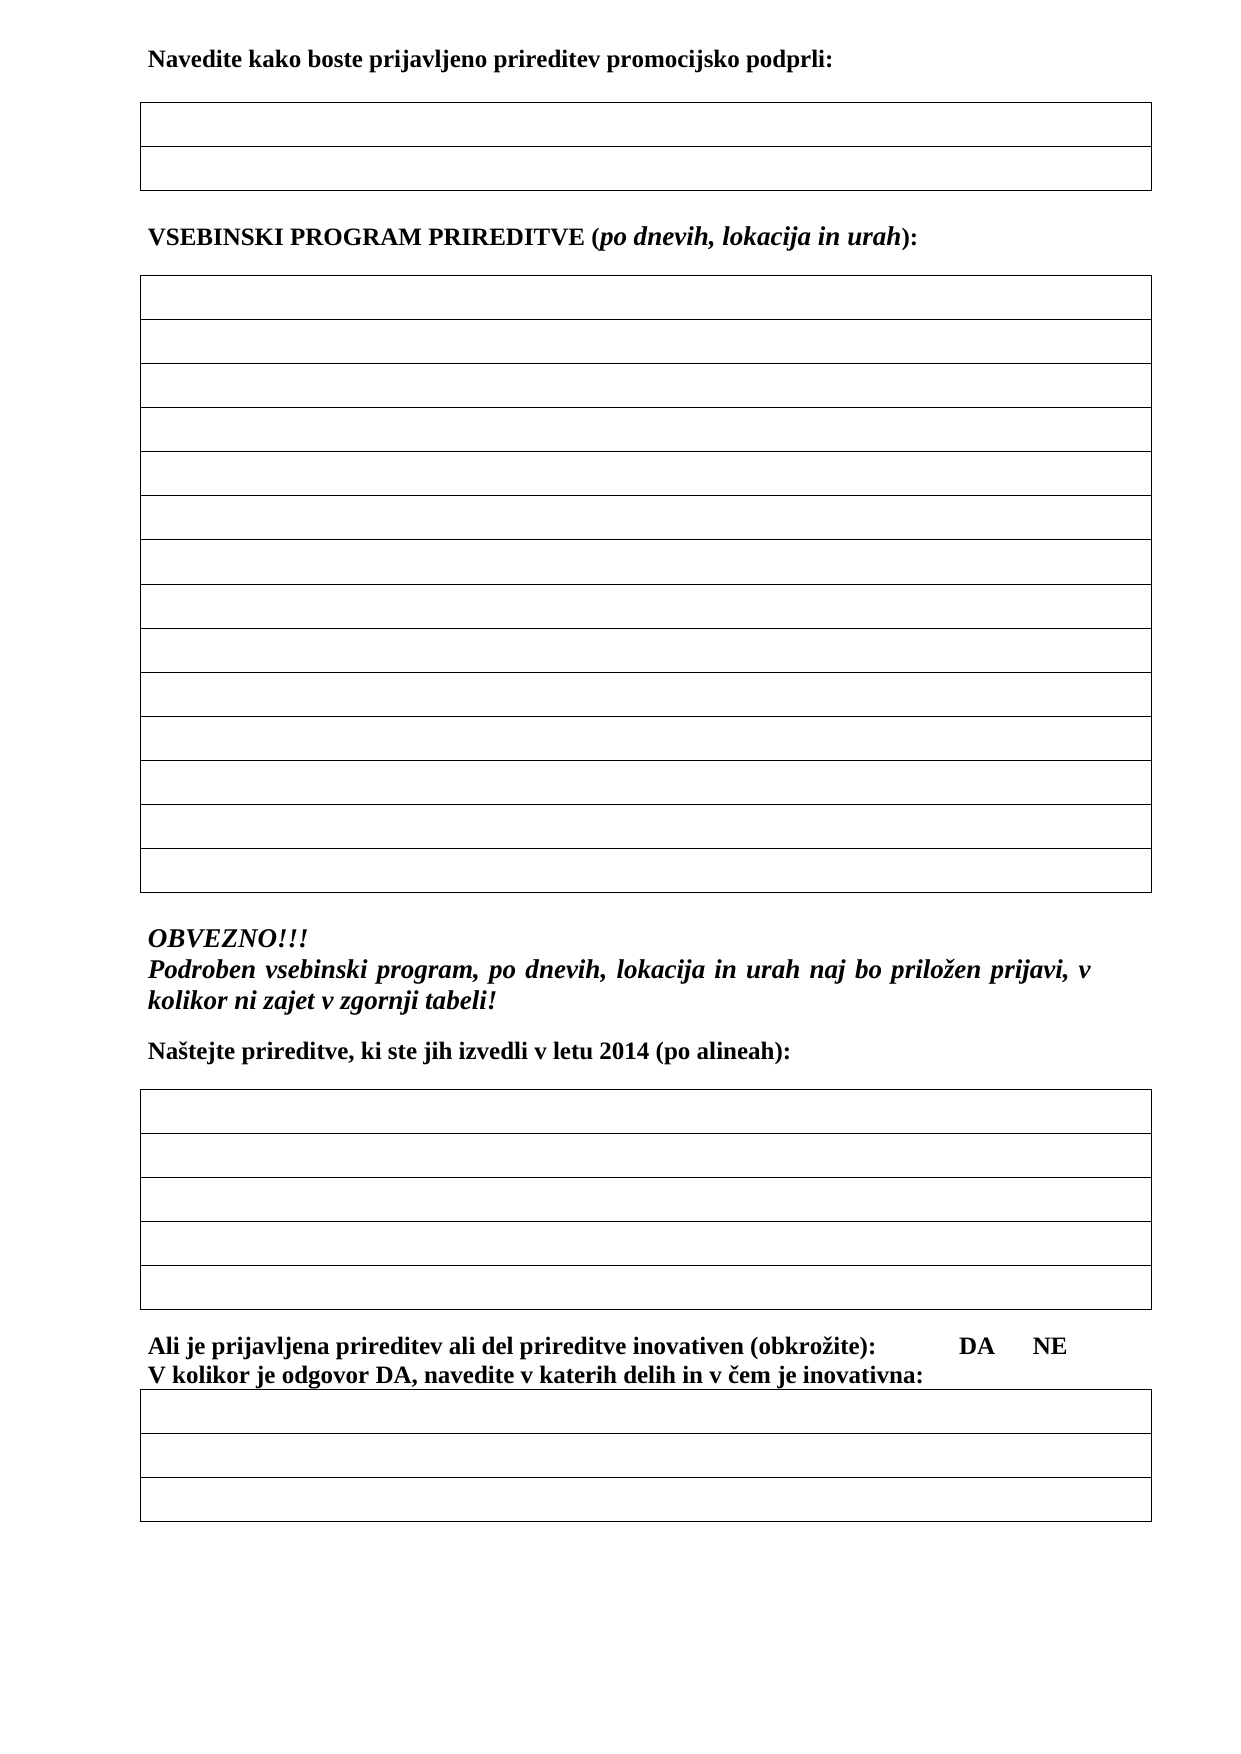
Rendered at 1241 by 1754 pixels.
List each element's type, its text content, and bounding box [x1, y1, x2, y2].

table_cell [141, 1178, 1151, 1221]
table_header [141, 276, 1151, 319]
table_cell [141, 1478, 1151, 1521]
text V kolikor je odgovor DA, navedite v katerih delih in v čem je inovativna: [148, 1360, 1093, 1388]
table_cell [141, 585, 1151, 627]
table_cell [141, 452, 1151, 495]
table_header [141, 1390, 1151, 1432]
table_cell [141, 540, 1151, 583]
table_cell [141, 673, 1151, 716]
table_cell [141, 364, 1151, 407]
text Podroben vsebinski program, po dnevih, lokacija in urah naj bo priložen prijavi, v kolikor ni zajet v zgornji tabeli! [148, 953, 1093, 1015]
table_cell [141, 1266, 1151, 1309]
table_cell [141, 147, 1151, 190]
table_cell [141, 1134, 1151, 1177]
table_cell [141, 1222, 1151, 1265]
text Naštejte prireditve, ki ste jih izvedli v letu 2014 (po alineah): [148, 1036, 1093, 1065]
text OBVEZNO!!! [148, 922, 1093, 953]
table_cell [141, 761, 1151, 804]
text Navedite kako boste prijavljeno prireditev promocijsko podprli: [148, 44, 1093, 73]
table_cell [141, 408, 1151, 451]
table_cell [141, 717, 1151, 760]
table_cell [141, 849, 1151, 892]
text Ali je prijavljena prireditev ali del prireditve inovativen (obkrožite): DA NE [148, 1331, 1093, 1360]
table_cell [141, 629, 1151, 672]
table_cell [141, 1434, 1151, 1477]
table_cell [141, 805, 1151, 848]
table_header [141, 1090, 1151, 1133]
table_cell [141, 496, 1151, 539]
text VSEBINSKI PROGRAM PRIREDITVE (po dnevih, lokacija in urah): [148, 220, 1093, 251]
table_header [141, 103, 1151, 146]
table_cell [141, 320, 1151, 363]
